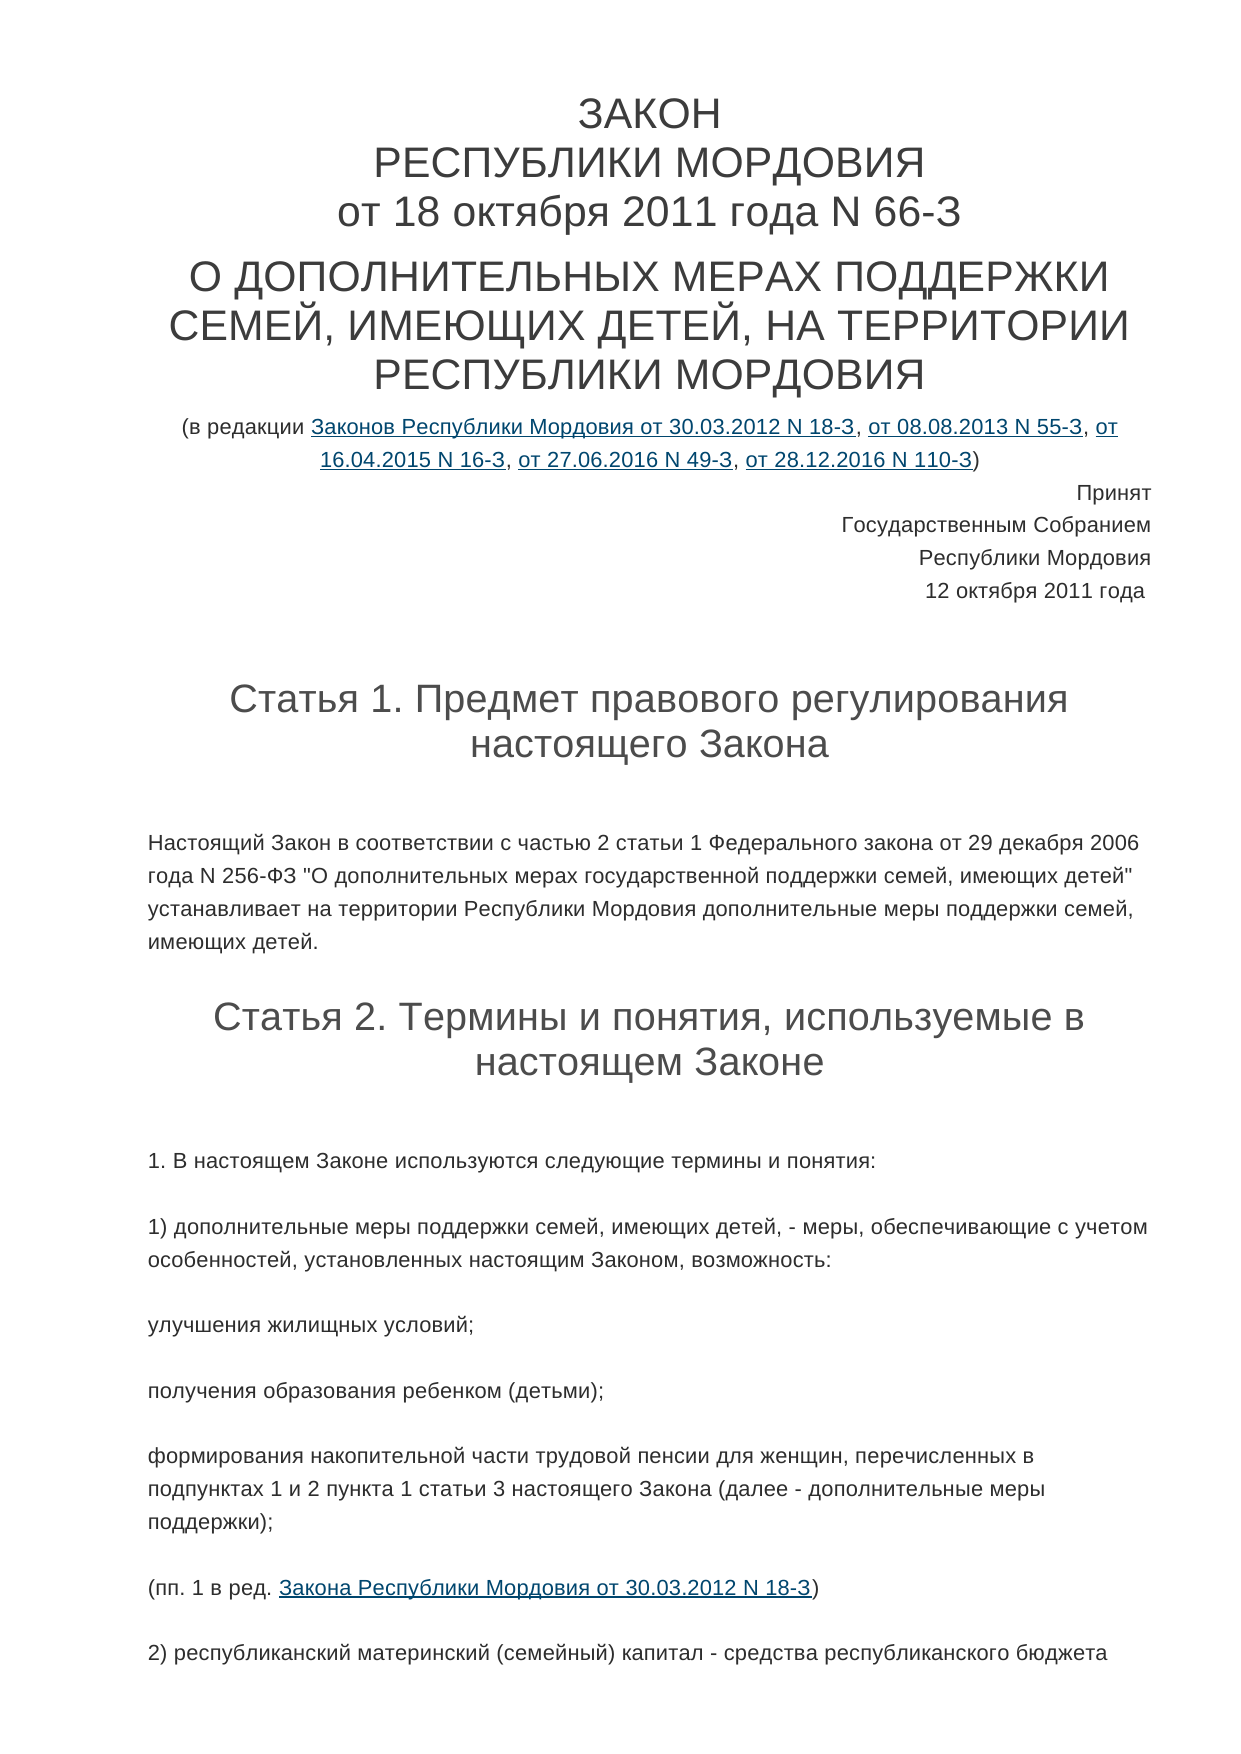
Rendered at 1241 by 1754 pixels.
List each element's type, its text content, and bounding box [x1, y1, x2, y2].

text О ДОПОЛНИТЕЛЬНЫХ МЕРАХ ПОДДЕРЖКИ СЕМЕЙ, ИМЕЮЩИХ ДЕТЕЙ, НА ТЕРРИТОРИИ РЕСПУБЛИКИ МОРДОВИЯ [148, 251, 1152, 398]
text РЕСПУБЛИКИ МОРДОВИЯ [148, 138, 1152, 187]
text Статья 2. Термины и понятия, используемые в настоящем Законе [148, 993, 1152, 1084]
text (в редакции Законов Республики Мордовия от 30.03.2012 N 18-З, от 08.08.2013 N 55-З, от 16.04.2015 N 16-З, от 27.06.2016 N 49-З, от 28.12.2016 N 110-З) [148, 406, 1152, 472]
text ЗАКОН [148, 88, 1152, 138]
text Настоящий Закон в соответствии с частью 2 статьи 1 Федерального закона от 29 декабря 2006 года N 256-ФЗ "О дополнительных мерах государственной поддержки семей, имеющих детей" устанавливает на территории Республики Мордовия дополнительные меры поддержки семей, имеющих детей. [148, 790, 1152, 954]
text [148, 1108, 1152, 1665]
text от 18 октября 2011 года N 66-З [148, 187, 1152, 236]
text Принят Государственным Собранием Республики Мордовия 12 октября 2011 года [148, 472, 1152, 636]
text Статья 1. Предмет правового регулирования настоящего Закона [148, 675, 1152, 766]
